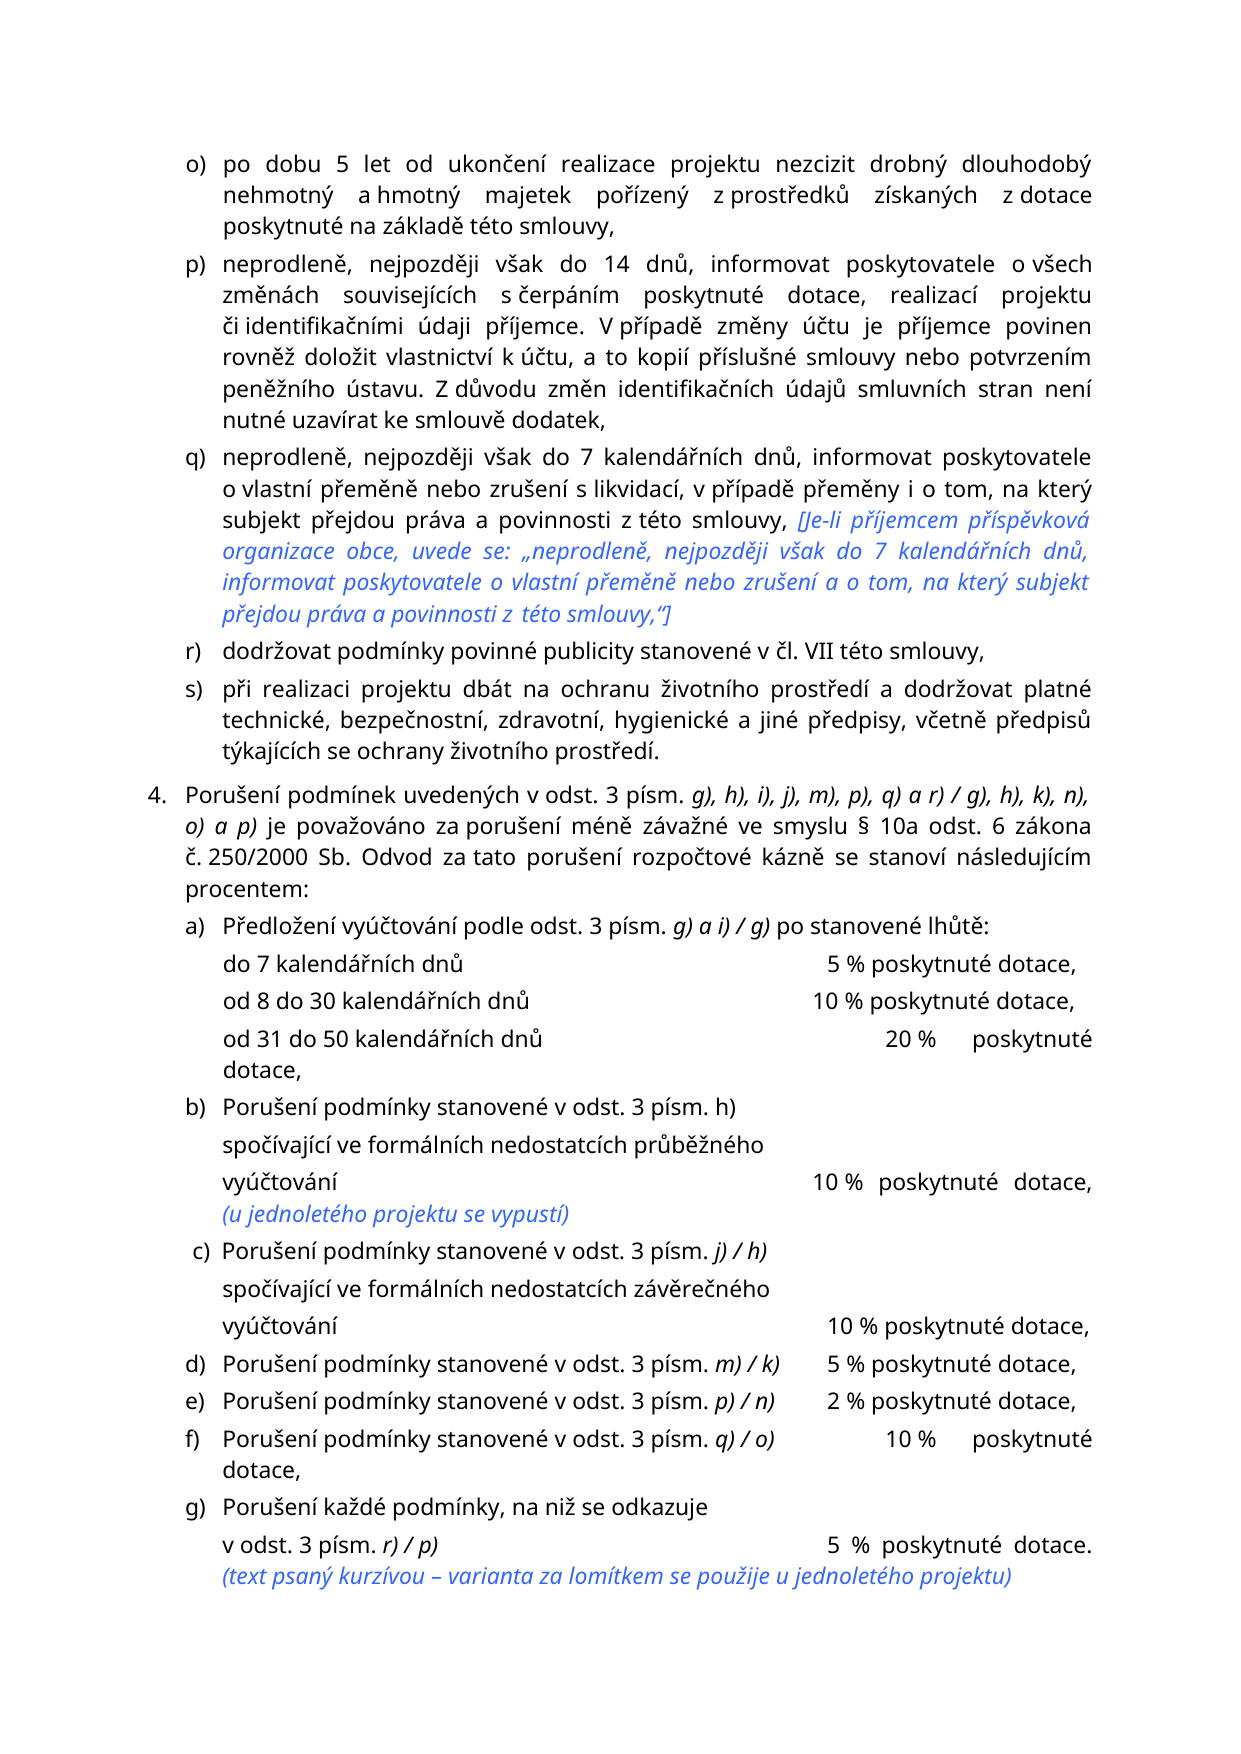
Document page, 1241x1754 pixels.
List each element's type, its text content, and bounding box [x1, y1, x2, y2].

text od 8 do 30 kalendářních dnů 10 % poskytnuté dotace, [223, 985, 1093, 1016]
list Porušení podmínky stanovené v odst. 3 písm. p) / n) 2 % poskytnuté dotace, [185, 1385, 1093, 1416]
list po dobu 5 let od ukončení realizace projektu nezcizit drobný dlouhodobý nehmotný a hmotný majetek pořízený z prostředků získaných z dotace poskytnuté na základě této smlouvy, [185, 148, 1093, 241]
list neprodleně, nejpozději však do 7 kalendářních dnů, informovat poskytovatele o vlastní přeměně nebo zrušení s likvidací, v případě přeměny i o tom, na který subjekt přejdou práva a povinnosti z této smlouvy, [Je-li příjemcem příspěvková organizace obce, uvede se: „neprodleně, nejpozději však do 7 kalendářních dnů, informovat poskytovatele o vlastní přeměně nebo zrušení a o tom, na který subjekt přejdou práva a povinnosti z této smlouvy,“] [185, 441, 1093, 629]
list Porušení podmínek uvedených v odst. 3 písm. g), h), i), j), m), p), q) a r) / g), h), k), n), o) a p) je považováno za porušení méně závažné ve smyslu § 10a odst. 6 zákona č. 250/2000 Sb. Odvod za tato porušení rozpočtové kázně se stanoví následujícím procentem: [148, 779, 1093, 904]
list Předložení vyúčtování podle odst. 3 písm. g) a i) / g) po stanovené lhůtě: [185, 910, 1093, 941]
text do 7 kalendářních dnů 5 % poskytnuté dotace, [223, 948, 1093, 979]
list Porušení podmínky stanovené v odst. 3 písm. h) [185, 1091, 1093, 1123]
list Porušení každé podmínky, na niž se odkazuje [185, 1491, 1093, 1523]
text od 31 do 50 kalendářních dnů 20 % poskytnuté dotace, [223, 1023, 1093, 1085]
list Porušení podmínky stanovené v odst. 3 písm. j) / h) [192, 1235, 1093, 1266]
list dodržovat podmínky povinné publicity stanovené v čl. VII této smlouvy, [185, 635, 1093, 666]
list Porušení podmínky stanovené v odst. 3 písm. q) / o) 10 % poskytnuté dotace, [185, 1423, 1093, 1485]
text vyúčtování 10 % poskytnuté dotace, [222, 1310, 1093, 1341]
list Porušení podmínky stanovené v odst. 3 písm. m) / k) 5 % poskytnuté dotace, [185, 1348, 1093, 1379]
text vyúčtování 10 % poskytnuté dotace, (u jednoletého projektu se vypustí) [222, 1166, 1093, 1229]
list neprodleně, nejpozději však do 14 dnů, informovat poskytovatele o všech změnách souvisejících s čerpáním poskytnuté dotace, realizací projektu či identifikačními údaji příjemce. V případě změny účtu je příjemce povinen rovněž doložit vlastnictví k účtu, a to kopií příslušné smlouvy nebo potvrzením peněžního ústavu. Z důvodu změn identifikačních údajů smluvních stran není nutné uzavírat ke smlouvě dodatek, [185, 248, 1093, 435]
text spočívající ve formálních nedostatcích závěrečného [222, 1273, 1093, 1304]
text v odst. 3 písm. r) / p) 5 % poskytnuté dotace. (text psaný kurzívou – varianta za lomítkem se použije u jednoletého projektu) [222, 1529, 1093, 1591]
list při realizaci projektu dbát na ochranu životního prostředí a dodržovat platné technické, bezpečnostní, zdravotní, hygienické a jiné předpisy, včetně předpisů týkajících se ochrany životního prostředí. [185, 673, 1093, 766]
text spočívající ve formálních nedostatcích průběžného [222, 1129, 1093, 1160]
